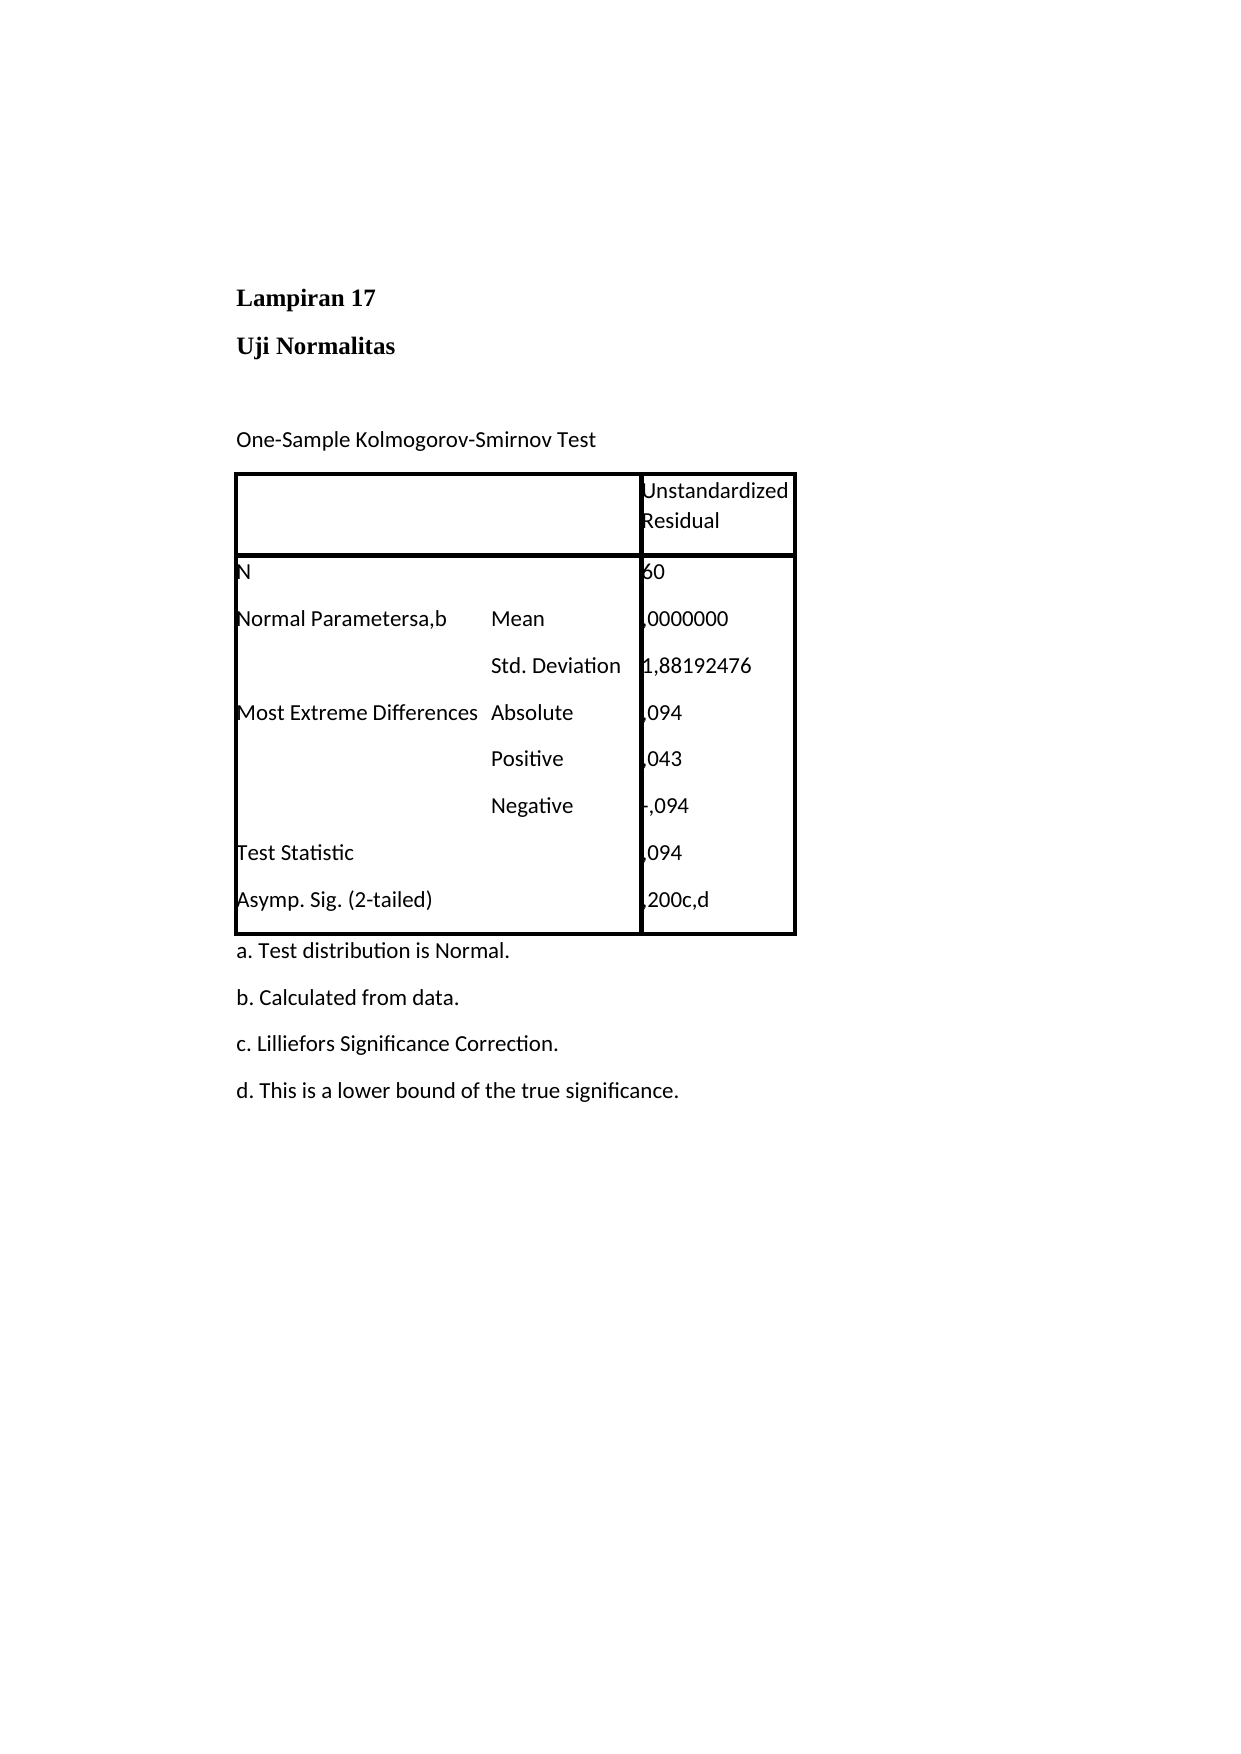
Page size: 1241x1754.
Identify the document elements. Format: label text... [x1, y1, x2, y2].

text Lampiran 17 [236, 283, 1063, 312]
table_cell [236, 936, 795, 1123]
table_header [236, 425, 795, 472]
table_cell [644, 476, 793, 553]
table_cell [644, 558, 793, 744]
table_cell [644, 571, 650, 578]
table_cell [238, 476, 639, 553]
text Uji Normalitas [236, 331, 1063, 359]
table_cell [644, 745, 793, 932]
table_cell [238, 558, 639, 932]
